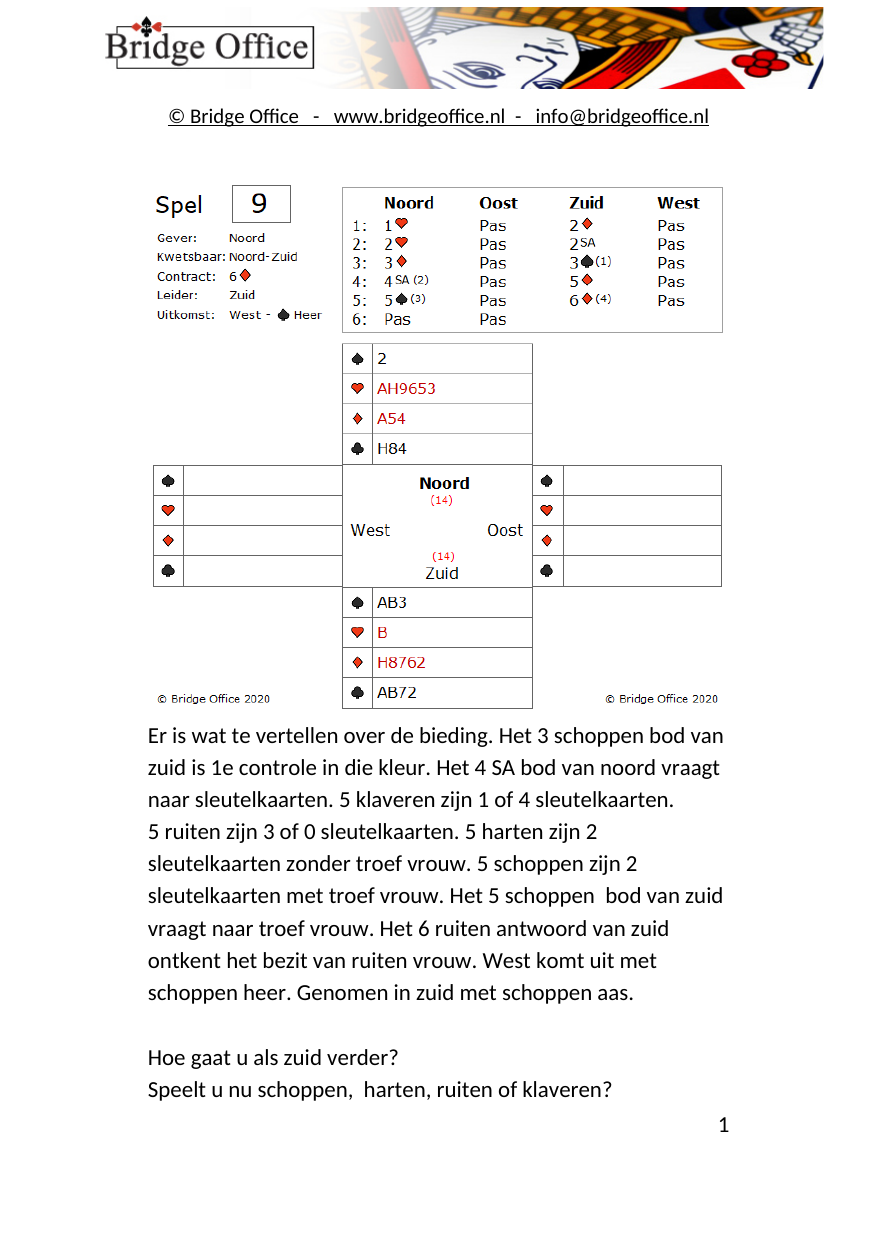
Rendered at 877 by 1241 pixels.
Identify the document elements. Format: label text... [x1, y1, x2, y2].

text Er is wat te vertellen over de bieding. Het 3 schoppen bod van zuid is 1e controle in die kleur. Het 4 SA bod van noord vraagt naar sleutelkaarten. 5 klaveren zijn 1 of 4 sleutelkaarten. [148, 721, 729, 813]
text 5 ruiten zijn 3 of 0 sleutelkaarten. 5 harten zijn 2 sleutelkaarten zonder troef vrouw. 5 schoppen zijn 2 sleutelkaarten met troef vrouw. Het 5 schoppen bod van zuid vraagt naar troef vrouw. Het 6 ruiten antwoord van zuid ontkent het bezit van ruiten vrouw. West komt uit met schoppen heer. Genomen in zuid met schoppen aas. [148, 817, 729, 1006]
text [148, 1075, 729, 1103]
picture [78, 7, 824, 89]
text Hoe gaat u als zuid verder? [148, 1043, 729, 1071]
picture [147, 180, 730, 717]
